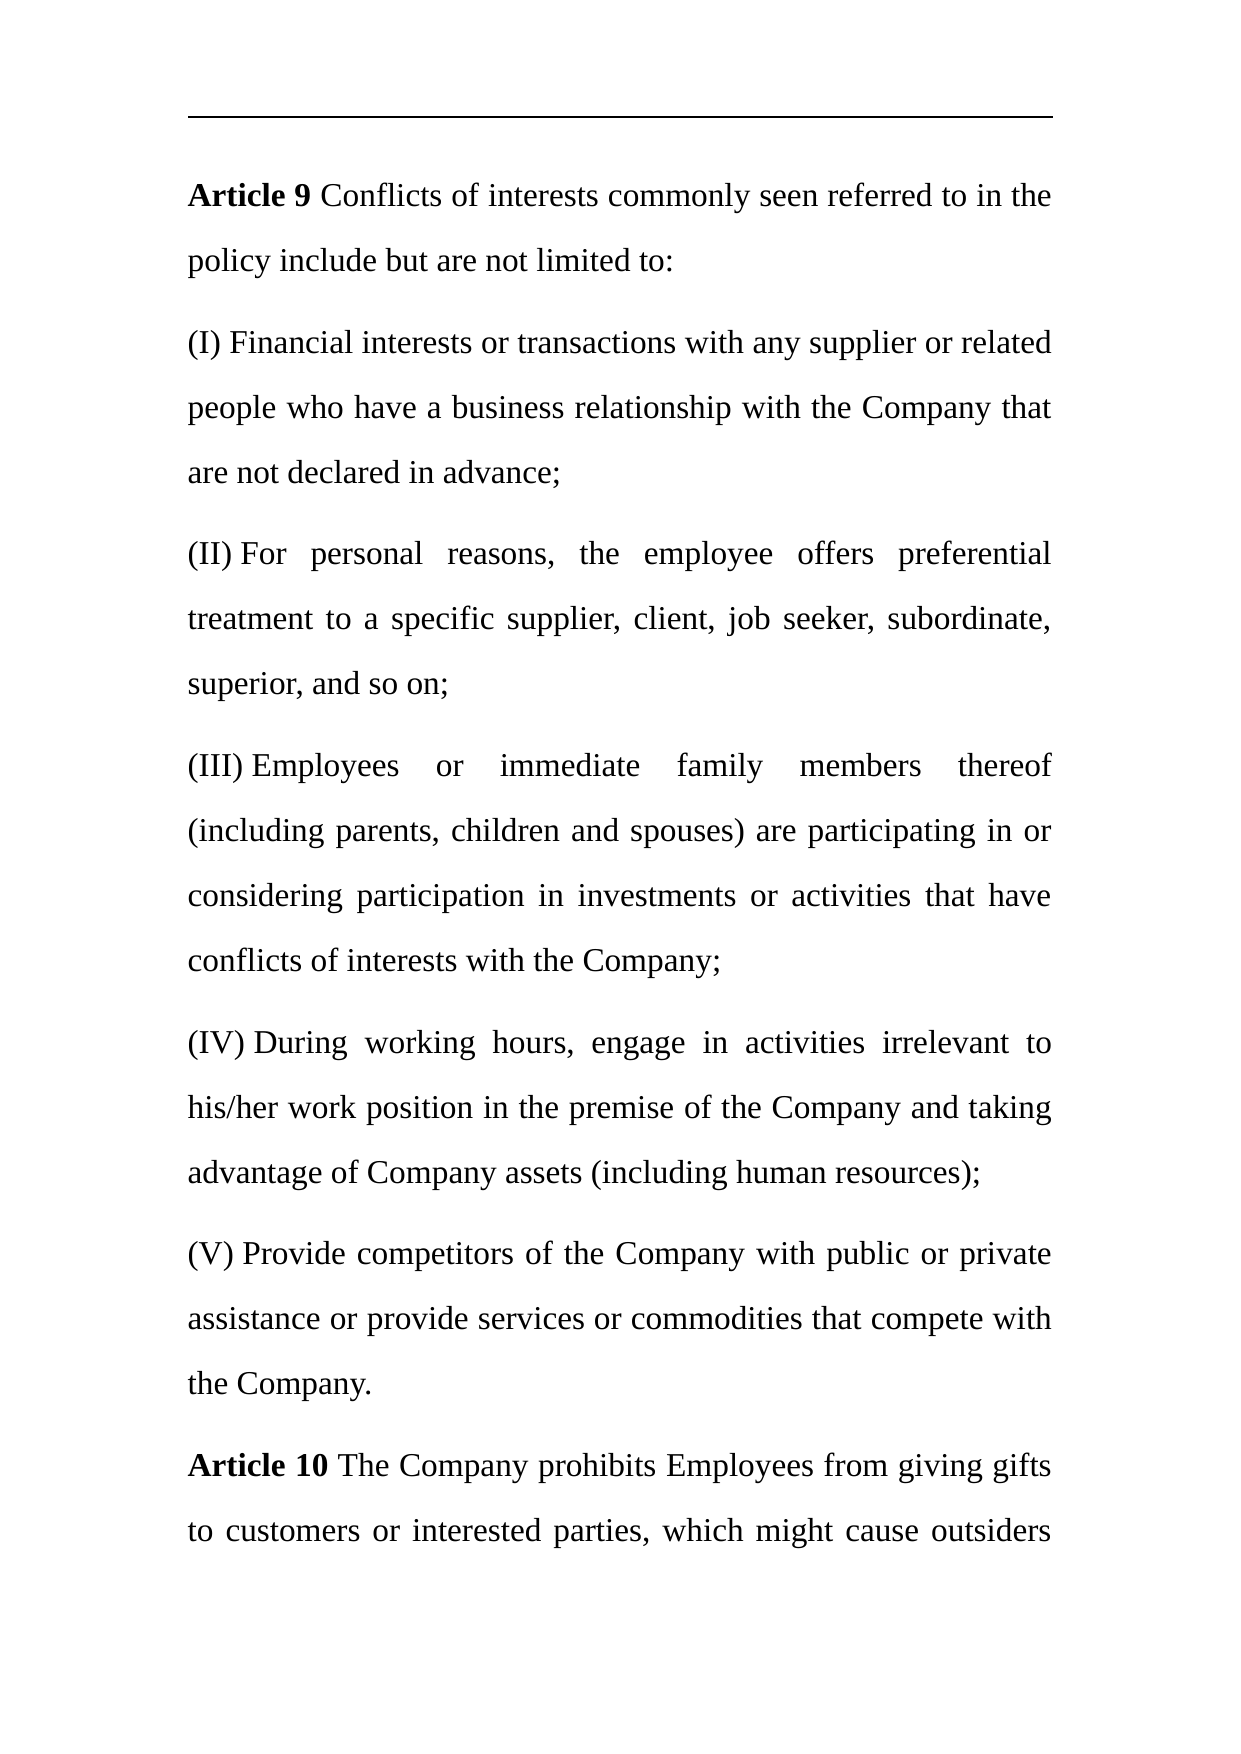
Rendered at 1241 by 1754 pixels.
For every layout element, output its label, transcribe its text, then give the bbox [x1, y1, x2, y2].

list Article 9 Conflicts of interests commonly seen referred to in the policy include but are not limited to: [187, 162, 1053, 292]
list Employees or immediate family members thereof (including parents, children and spouses) are participating in or considering participation in investments or activities that have conflicts of interests with the Company; [187, 732, 1053, 992]
list During working hours, engage in activities irrelevant to his/her work position in the premise of the Company and taking advantage of Company assets (including human resources); [187, 1009, 1053, 1204]
list Provide competitors of the Company with public or private assistance or provide services or commodities that compete with the Company. [187, 1220, 1053, 1415]
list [187, 1432, 1053, 1562]
list For personal reasons, the employee offers preferential treatment to a specific supplier, client, job seeker, subordinate, superior, and so on; [187, 520, 1053, 715]
list Financial interests or transactions with any supplier or related people who have a business relationship with the Company that are not declared in advance; [187, 309, 1053, 504]
